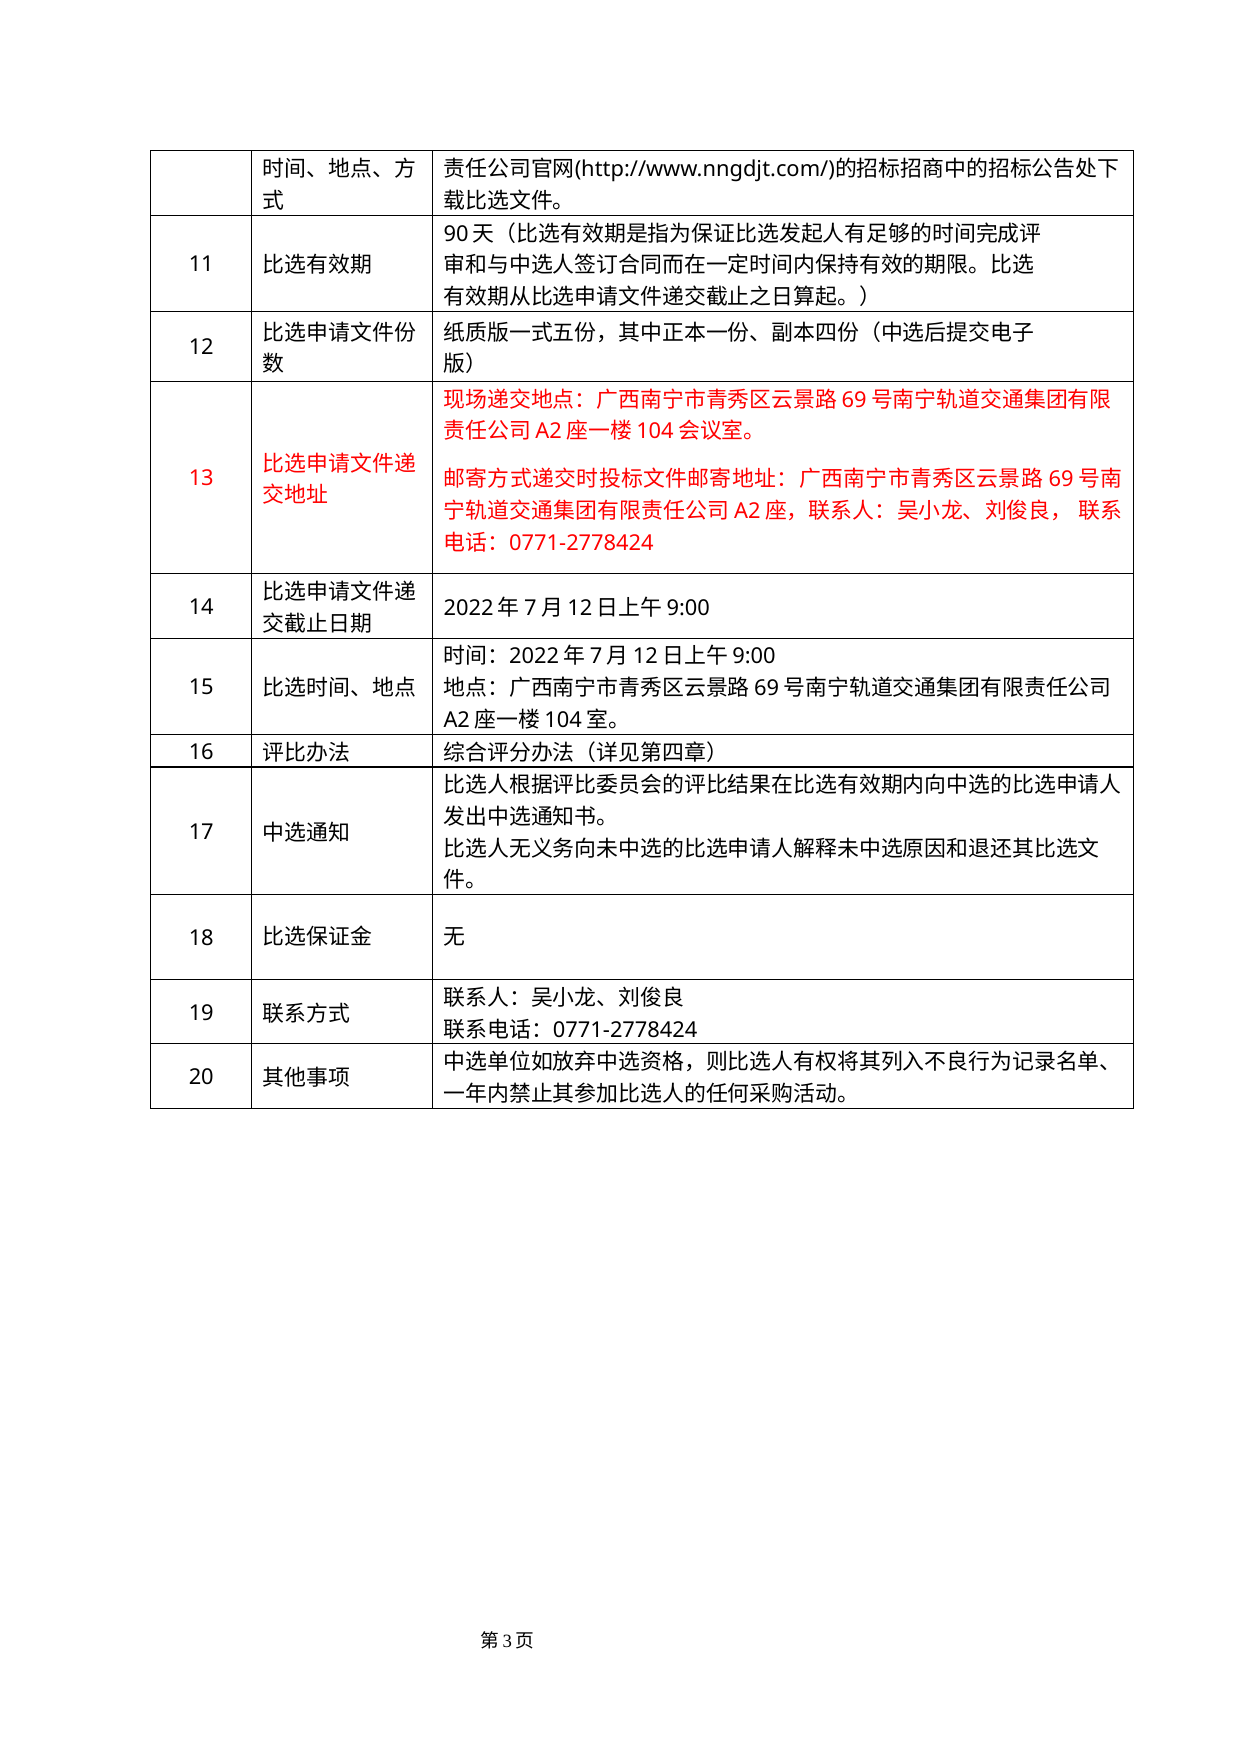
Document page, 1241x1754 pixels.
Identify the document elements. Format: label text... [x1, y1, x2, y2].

table_cell 综合评分办法（详见第四章） [433, 735, 1133, 766]
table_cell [433, 151, 1133, 214]
table_cell 获取比选文件的时间、地点、方式 [252, 151, 432, 214]
table_cell 14 [151, 574, 251, 637]
table_cell 中选单位如放弃中选资格，则比选人有权将其列入不良行为记录名单、一年内禁止其参加比选人的任何采购活动。 [433, 1044, 1133, 1108]
table_cell 19 [151, 980, 251, 1043]
table_cell 12 [151, 312, 251, 381]
table_cell 比选申请文件递交地址 [252, 382, 432, 573]
table_cell 现场递交地点：广西南宁市青秀区云景路69号南宁轨道交通集团有限责任公司A2座一楼104会议室。 邮寄方式递交时投标文件邮寄地址：广西南宁市青秀区云景路69号南宁轨道交通集团有限责任公司A2座，联系人：吴小龙、刘俊良， 联系电话：0771-2778424 [433, 382, 1133, 573]
table_cell 中选通知 [252, 768, 432, 894]
table_cell 比选申请文件递交截止日期 [252, 574, 432, 637]
table_cell 无 [433, 895, 1133, 979]
table_cell 时间：2022年7月12日上午9:00 地点：广西南宁市青秀区云景路69号南宁轨道交通集团有限责任公司A2座一楼104室。 [433, 639, 1133, 734]
table_cell 16 [151, 735, 251, 766]
table_cell 13 [151, 382, 251, 573]
table_cell 90天（比选有效期是指为保证比选发起人有足够的时间完成评审和与中选人签订合同而在一定时间内保持有效的期限。比选有效期从比选申请文件递交截止之日算起。） [433, 216, 1133, 311]
table_cell 18 [151, 895, 251, 979]
table_cell 20 [151, 1044, 251, 1108]
table_cell 10 [151, 151, 251, 214]
table_cell 联系人：吴小龙、刘俊良 联系电话：0771-2778424 [433, 980, 1133, 1043]
table_cell 纸质版一式五份，其中正本一份、副本四份（中选后提交电子版） [433, 312, 1133, 381]
table_cell 比选时间、地点 [252, 639, 432, 734]
table_cell 比选申请文件份数 [252, 312, 432, 381]
table_cell 其他事项 [252, 1044, 432, 1108]
table_cell 2022年7月12日上午9:00 [433, 574, 1133, 637]
table_cell 17 [151, 768, 251, 894]
table_cell 比选有效期 [252, 216, 432, 311]
table_cell 联系方式 [252, 980, 432, 1043]
table_cell 11 [151, 216, 251, 311]
table_cell 评比办法 [252, 735, 432, 766]
table_cell 比选保证金 [252, 895, 432, 979]
table_cell 比选人根据评比委员会的评比结果在比选有效期内向中选的比选申请人发出中选通知书。 比选人无义务向未中选的比选申请人解释未中选原因和退还其比选文件。 [433, 768, 1133, 894]
table_cell 15 [151, 639, 251, 734]
